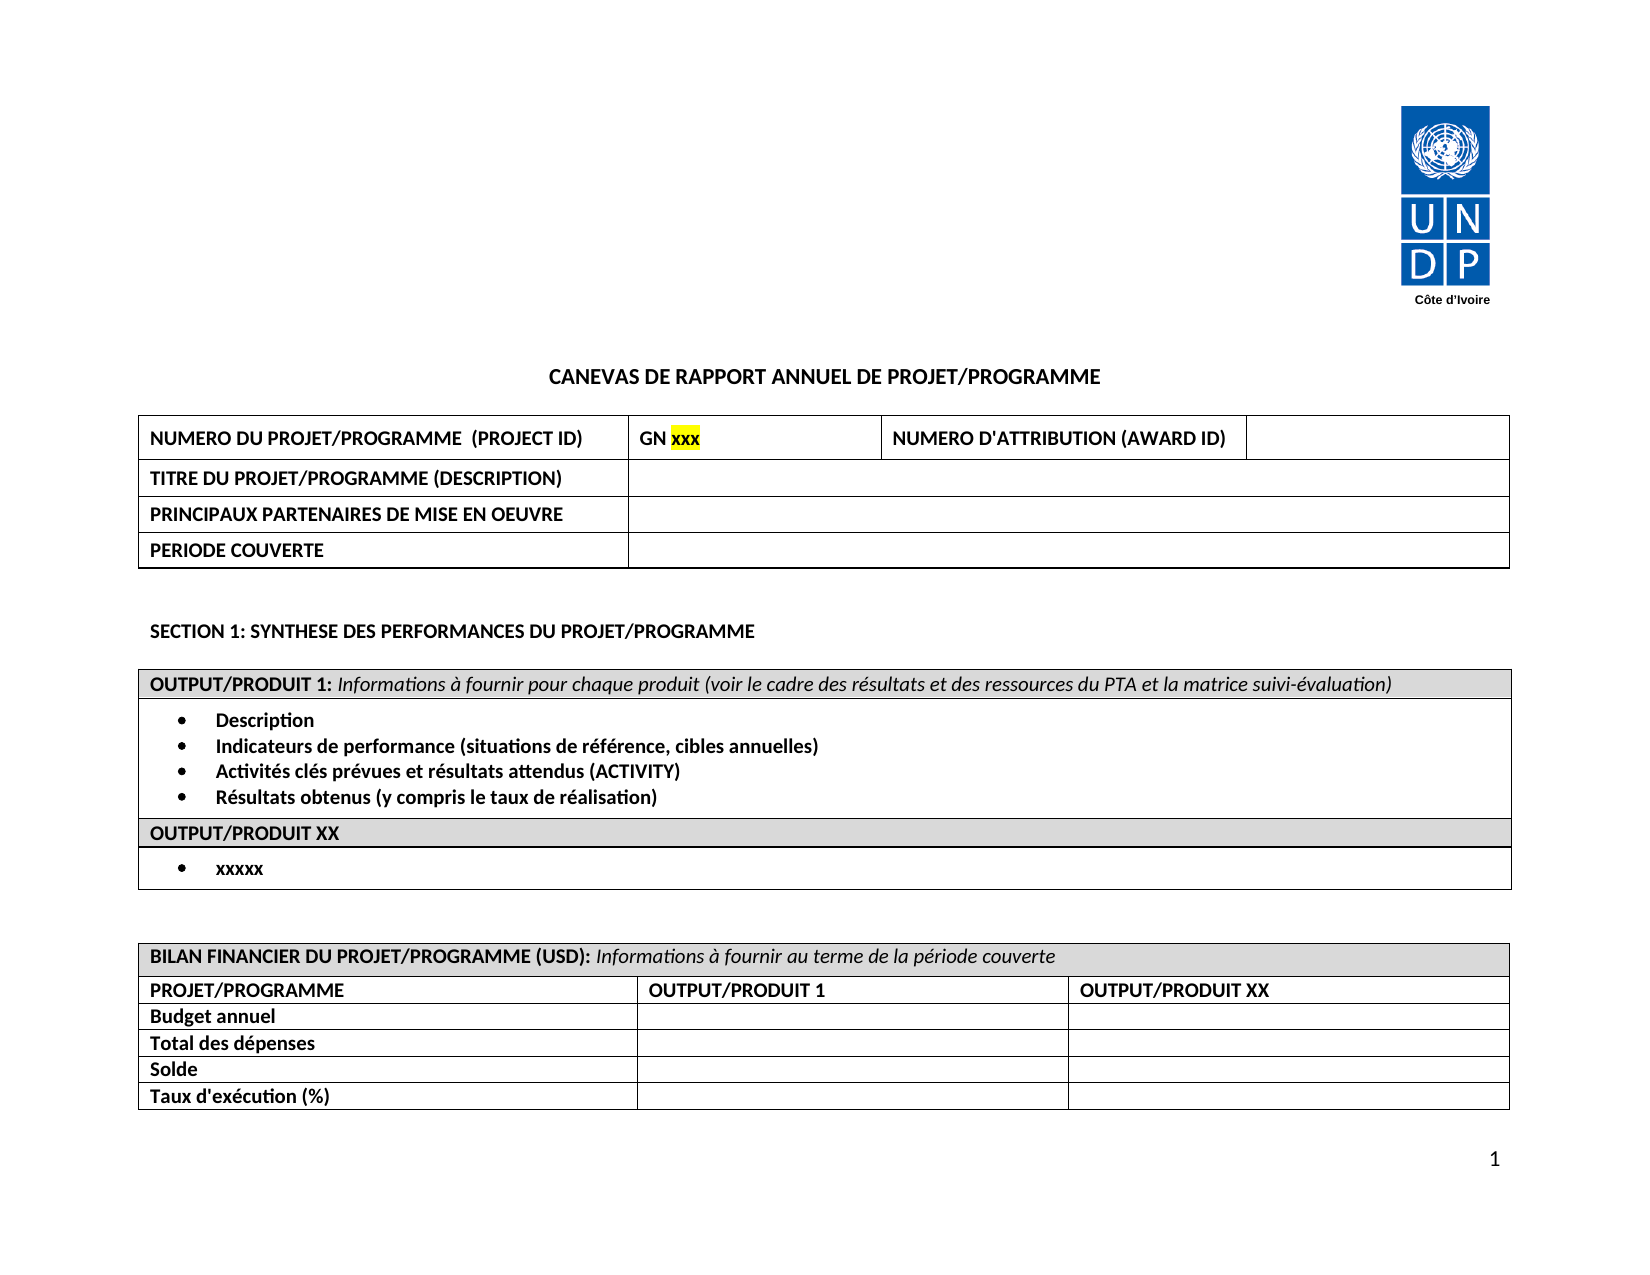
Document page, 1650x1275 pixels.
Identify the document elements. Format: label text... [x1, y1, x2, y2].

table_header OUTPUT/PRODUIT 1: Informations à fournir pour chaque produit (voir le cadre des résultats et des ressources du PTA et la matrice suivi-évaluation) [139, 670, 1511, 697]
table_cell [638, 1083, 1068, 1108]
table_cell xxxxx [139, 848, 1511, 888]
table_cell Taux d'exécution (%) [139, 1083, 637, 1108]
table_cell Budget annuel [139, 1004, 637, 1029]
table_header NUMERO D'ATTRIBUTION (AWARD ID) [882, 416, 1246, 459]
table_cell [1069, 1083, 1509, 1108]
table_cell PRINCIPAUX PARTENAIRES DE MISE EN OEUVRE [139, 497, 628, 532]
table_cell Total des dépenses [139, 1030, 637, 1056]
table_header BILAN FINANCIER DU PROJET/PROGRAMME (USD): Informations à fournir au terme de la période couverte [139, 944, 1509, 976]
table_cell [1069, 1057, 1509, 1082]
table_cell OUTPUT/PRODUIT XX [139, 819, 1511, 846]
text SECTION 1: SYNTHESE DES PERFORMANCES DU PROJET/PROGRAMME [150, 618, 1500, 644]
table_cell [629, 460, 1509, 496]
table_header [1247, 416, 1509, 459]
table_cell TITRE DU PROJET/PROGRAMME (DESCRIPTION) [139, 460, 628, 496]
table_cell [1069, 1030, 1509, 1056]
picture [1399, 106, 1491, 289]
table_cell [638, 1030, 1068, 1056]
table_cell [638, 1057, 1068, 1082]
table_cell Solde [139, 1057, 637, 1082]
table_cell [638, 1004, 1068, 1029]
table_cell [629, 497, 1509, 532]
table_cell [629, 533, 1509, 567]
table_cell OUTPUT/PRODUIT XX [1069, 977, 1509, 1003]
table_cell Description Indicateurs de performance (situations de référence, cibles annuelles) Activités clés prévues et résultats attendus (ACTIVITY) Résultats obtenus (y compris le taux de réalisation) [139, 699, 1511, 818]
table_header NUMERO DU PROJET/PROGRAMME (PROJECT ID) [139, 416, 628, 459]
text CANEVAS DE RAPPORT ANNUEL DE PROJET/PROGRAMME [150, 362, 1500, 390]
table_cell PROJET/PROGRAMME [139, 977, 637, 1003]
table_cell OUTPUT/PRODUIT 1 [638, 977, 1068, 1003]
table_header GN xxx [629, 416, 881, 459]
table_cell [1069, 1004, 1509, 1029]
table_cell PERIODE COUVERTE [139, 533, 628, 567]
